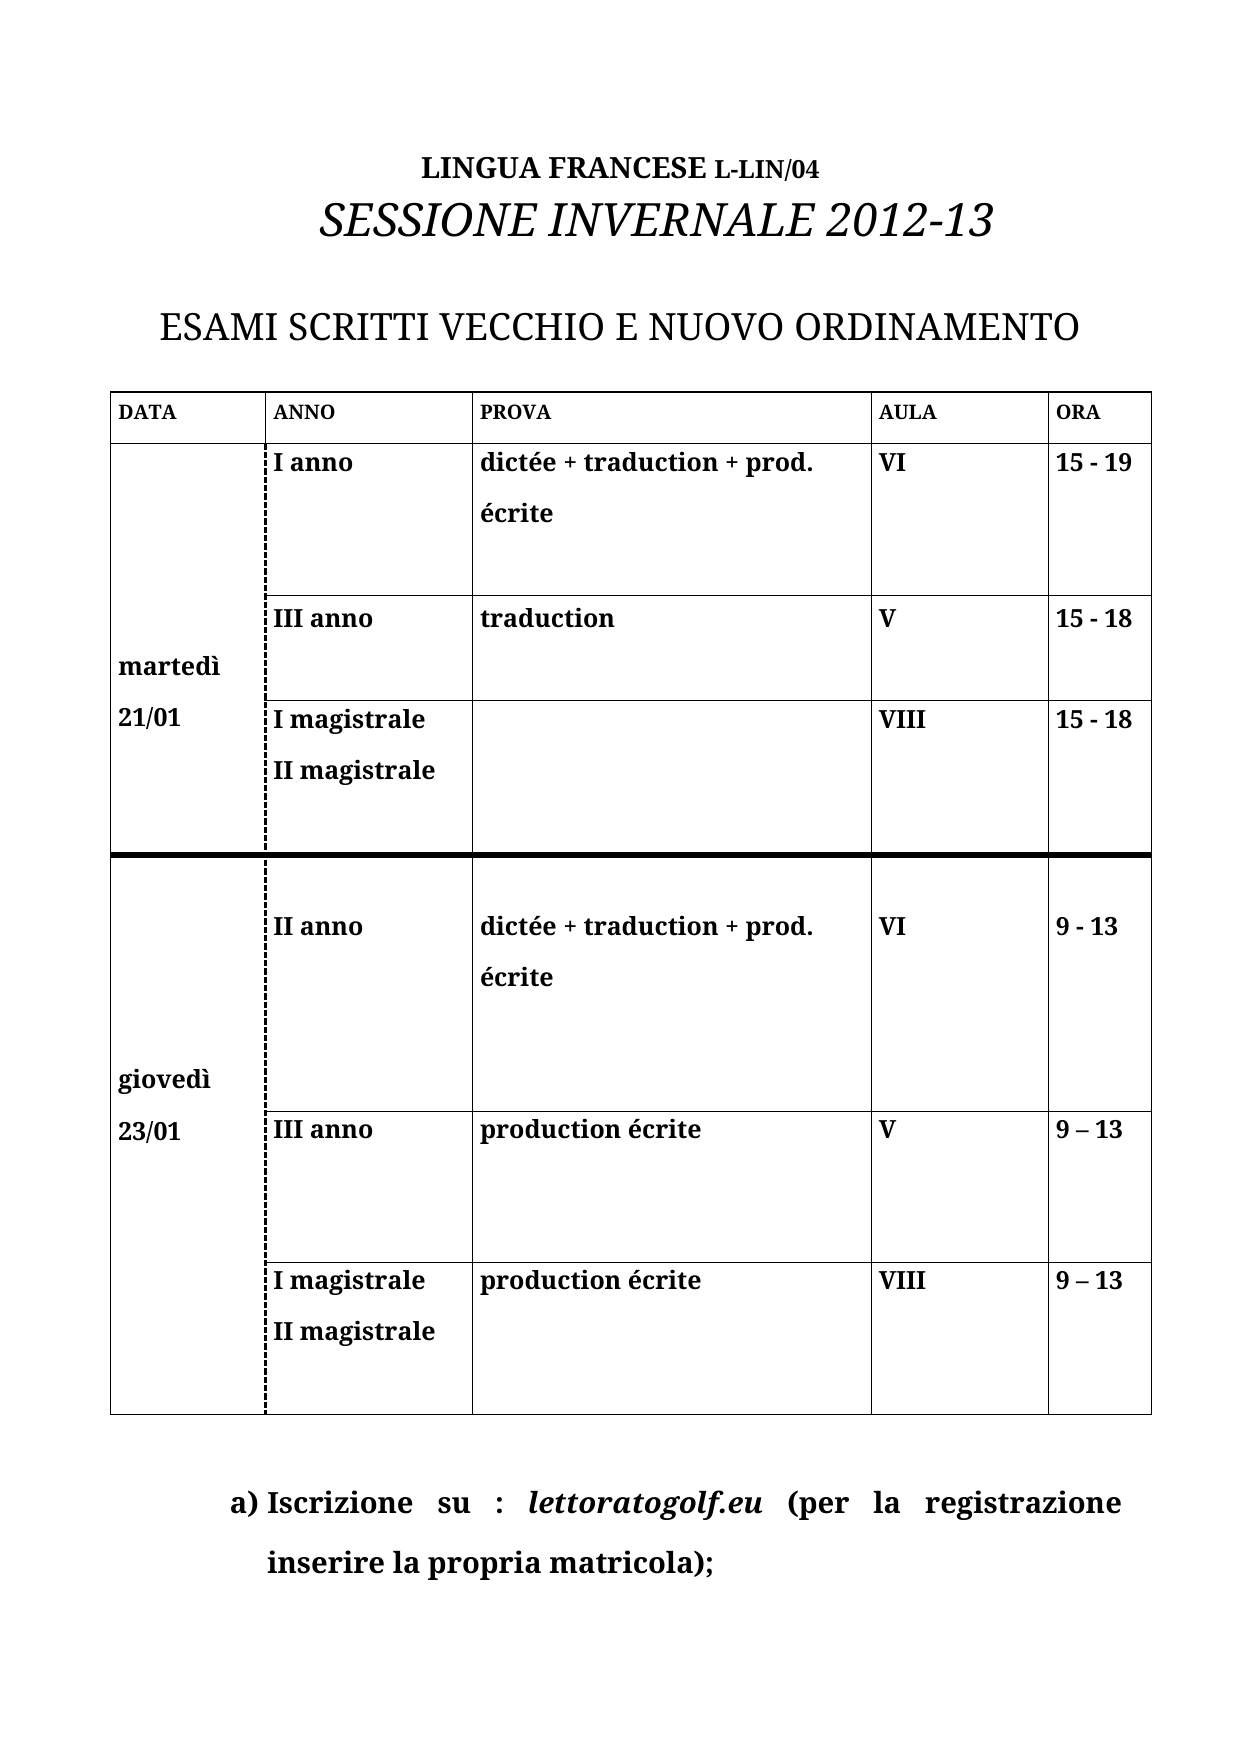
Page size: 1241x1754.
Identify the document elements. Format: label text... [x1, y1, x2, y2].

table_cell 15 - 18 [1049, 701, 1151, 852]
table_cell I anno [266, 444, 472, 595]
table_cell III anno [266, 596, 472, 700]
table_cell I magistrale II magistrale [266, 701, 472, 852]
text ESAMI SCRITTI VECCHIO E NUOVO ORDINAMENTO [118, 301, 1122, 352]
table_cell traduction [473, 596, 871, 700]
table_cell VI [872, 858, 1048, 1111]
table_cell II anno [266, 858, 472, 1111]
table_cell 9 – 13 [1049, 1263, 1151, 1413]
table_cell III anno [266, 1112, 472, 1262]
table_cell dictée + traduction + prod. écrite [473, 858, 871, 1111]
table_cell V [872, 596, 1048, 700]
table_cell 9 – 13 [1049, 1112, 1151, 1262]
table_header prova [473, 393, 871, 443]
table_cell VIII [872, 701, 1048, 852]
table_header data [111, 393, 265, 443]
table_header anno [266, 393, 472, 443]
table_cell VI [872, 444, 1048, 595]
subtitle LINGUA FRANCESE L-LIN/04 [118, 148, 1122, 187]
table_header ora [1049, 393, 1151, 443]
table_cell I magistrale II magistrale [266, 1263, 472, 1413]
table_cell martedì 21/01 [111, 444, 266, 852]
table_cell VIII [872, 1263, 1048, 1413]
table_cell [473, 701, 871, 852]
text SESSIONE INVERNALE 2012-13 [118, 187, 1122, 250]
table_cell giovedì 23/01 [111, 858, 266, 1413]
table_cell dictée + traduction + prod. écrite [473, 444, 871, 595]
table_cell V [872, 1112, 1048, 1262]
list Iscrizione su : lettoratogolf.eu (per la registrazione inserire la propria matricola); [229, 1483, 1122, 1582]
table_cell 9 - 13 [1049, 858, 1151, 1111]
table_cell production écrite [473, 1112, 871, 1262]
table_header aula [872, 393, 1048, 443]
table_cell production écrite [473, 1263, 871, 1413]
table_cell 15 - 18 [1049, 596, 1151, 700]
table_cell 15 - 19 [1049, 444, 1151, 595]
